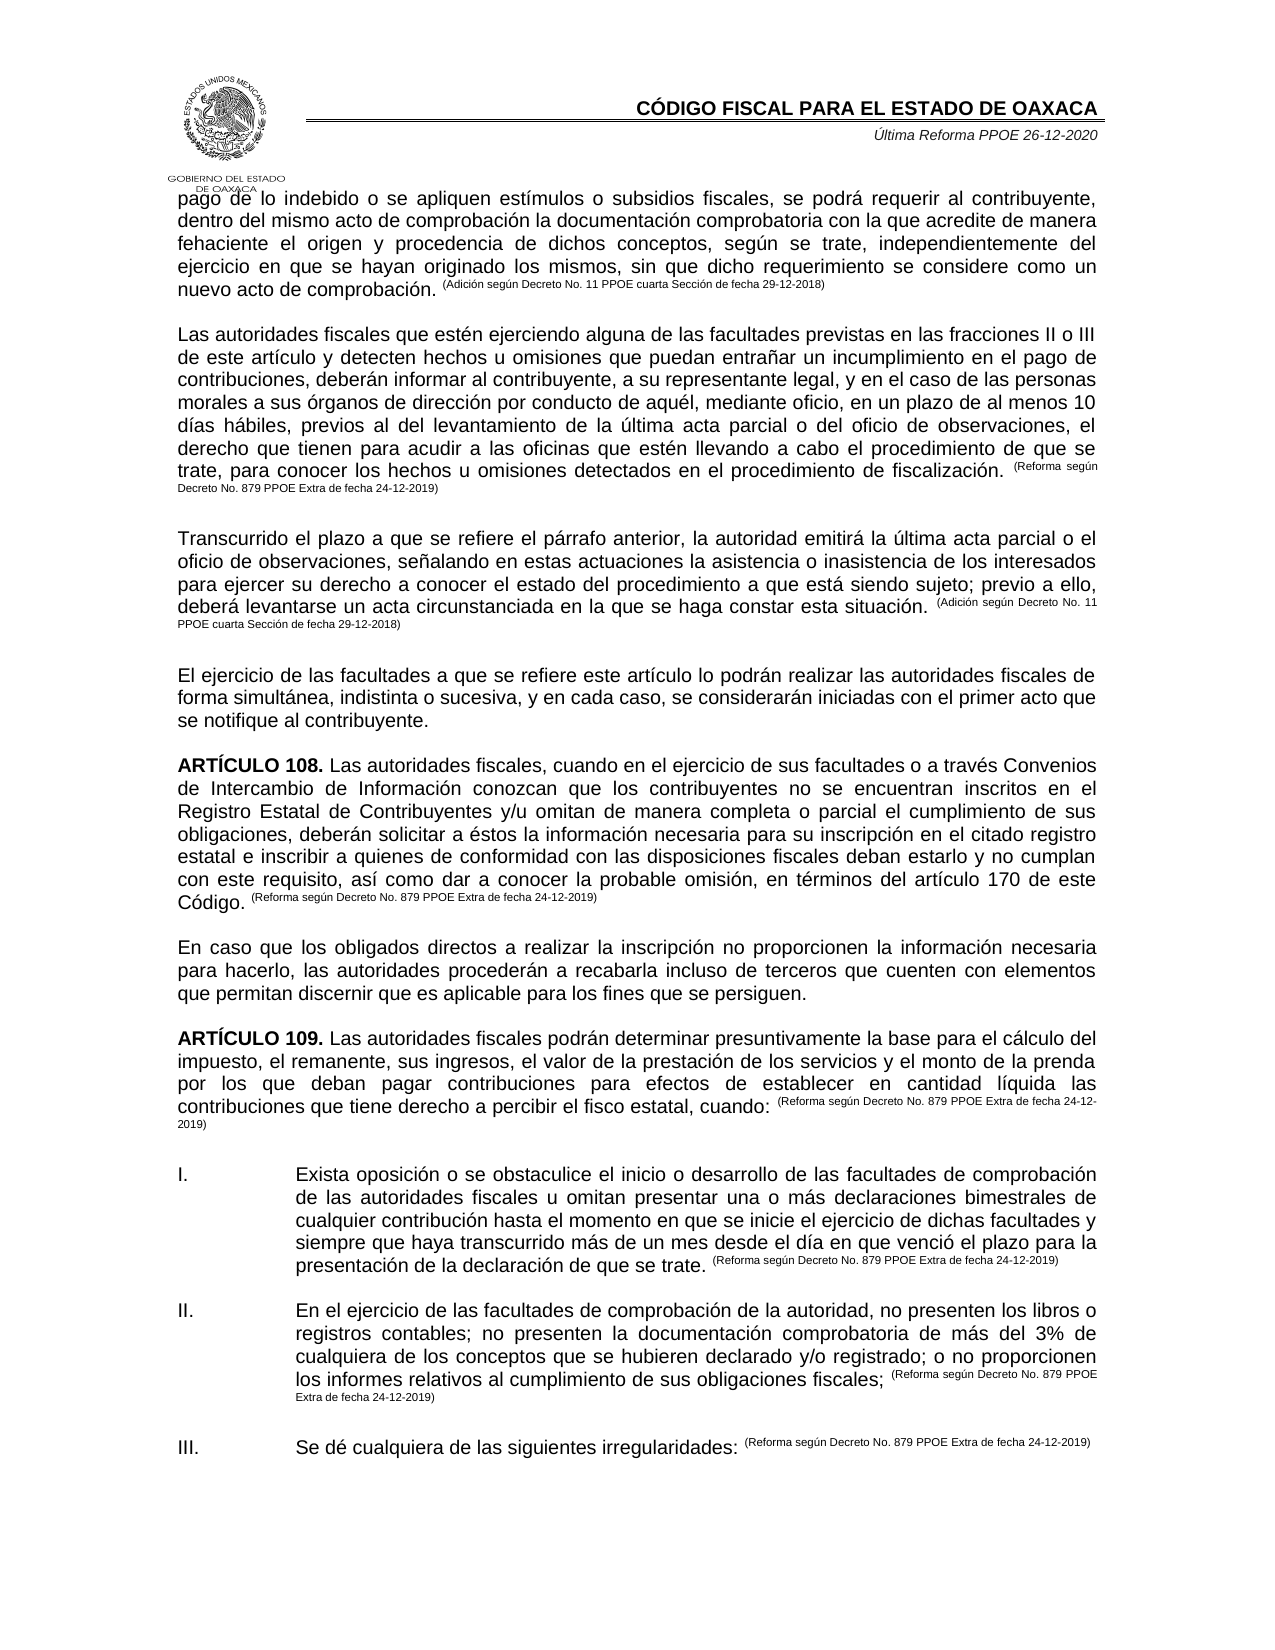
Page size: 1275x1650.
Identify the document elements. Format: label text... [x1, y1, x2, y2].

text Transcurrido el plazo a que se refiere el párrafo anterior, la autoridad emitirá la última acta parcial o el oficio de observaciones, señalando en estas actuaciones la asistencia o inasistencia de los interesados para ejercer su derecho a conocer el estado del procedimiento a que está siendo sujeto; previo a ello, deberá levantarse un acta circunstanciada en la que se haga constar esta situación. (Adición según Decreto No. 11 PPOE cuarta Sección de fecha 29-12-2018) [177, 527, 1098, 641]
list Exista oposición o se obstaculice el inicio o desarrollo de las facultades de comprobación de las autoridades fiscales u omitan presentar una o más declaraciones bimestrales de cualquier contribución hasta el momento en que se inicie el ejercicio de dichas facultades y siempre que haya transcurrido más de un mes desde el día en que venció el plazo para la presentación de la declaración de que se trate. (Reforma según Decreto No. 879 PPOE Extra de fecha 24-12-2019) [177, 1163, 1098, 1277]
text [177, 187, 1098, 300]
text El ejercicio de las facultades a que se refiere este artículo lo podrán realizar las autoridades fiscales de forma simultánea, indistinta o sucesiva, y en cada caso, se considerarán iniciadas con el primer acto que se notifique al contribuyente. [177, 663, 1098, 732]
list En el ejercicio de las facultades de comprobación de la autoridad, no presenten los libros o registros contables; no presenten la documentación comprobatoria de más del 3% de cualquiera de los conceptos que se hubieren declarado y/o registrado; o no proporcionen los informes relativos al cumplimiento de sus obligaciones fiscales; (Reforma según Decreto No. 879 PPOE Extra de fecha 24-12-2019) [177, 1299, 1098, 1413]
text ARTÍCULO 108. Las autoridades fiscales, cuando en el ejercicio de sus facultades o a través Convenios de Intercambio de Información conozcan que los contribuyentes no se encuentran inscritos en el Registro Estatal de Contribuyentes y/u omitan de manera completa o parcial el cumplimiento de sus obligaciones, deberán solicitar a éstos la información necesaria para su inscripción en el citado registro estatal e inscribir a quienes de conformidad con las disposiciones fiscales deban estarlo y no cumplan con este requisito, así como dar a conocer la probable omisión, en términos del artículo 170 de este Código. (Reforma según Decreto No. 879 PPOE Extra de fecha 24-12-2019) [177, 754, 1098, 913]
list Se dé cualquiera de las siguientes irregularidades: (Reforma según Decreto No. 879 PPOE Extra de fecha 24-12-2019) [177, 1436, 1098, 1458]
text En caso que los obligados directos a realizar la inscripción no proporcionen la información necesaria para hacerlo, las autoridades procederán a recabarla incluso de terceros que cuenten con elementos que permitan discernir que es aplicable para los fines que se persiguen. [177, 936, 1098, 1004]
picture [165, 73, 288, 195]
text Las autoridades fiscales que estén ejerciendo alguna de las facultades previstas en las fracciones II o III de este artículo y detecten hechos u omisiones que puedan entrañar un incumplimiento en el pago de contribuciones, deberán informar al contribuyente, a su representante legal, y en el caso de las personas morales a sus órganos de dirección por conducto de aquél, mediante oficio, en un plazo de al menos 10 días hábiles, previos al del levantamiento de la última acta parcial o del oficio de observaciones, el derecho que tienen para acudir a las oficinas que estén llevando a cabo el procedimiento de que se trate, para conocer los hechos u omisiones detectados en el procedimiento de fiscalización. (Reforma según Decreto No. 879 PPOE Extra de fecha 24-12-2019) [177, 323, 1098, 504]
text ARTÍCULO 109. Las autoridades fiscales podrán determinar presuntivamente la base para el cálculo del impuesto, el remanente, sus ingresos, el valor de la prestación de los servicios y el monto de la prenda por los que deban pagar contribuciones para efectos de establecer en cantidad líquida las contribuciones que tiene derecho a percibir el fisco estatal, cuando: (Reforma según Decreto No. 879 PPOE Extra de fecha 24-12-2019) [177, 1027, 1098, 1140]
